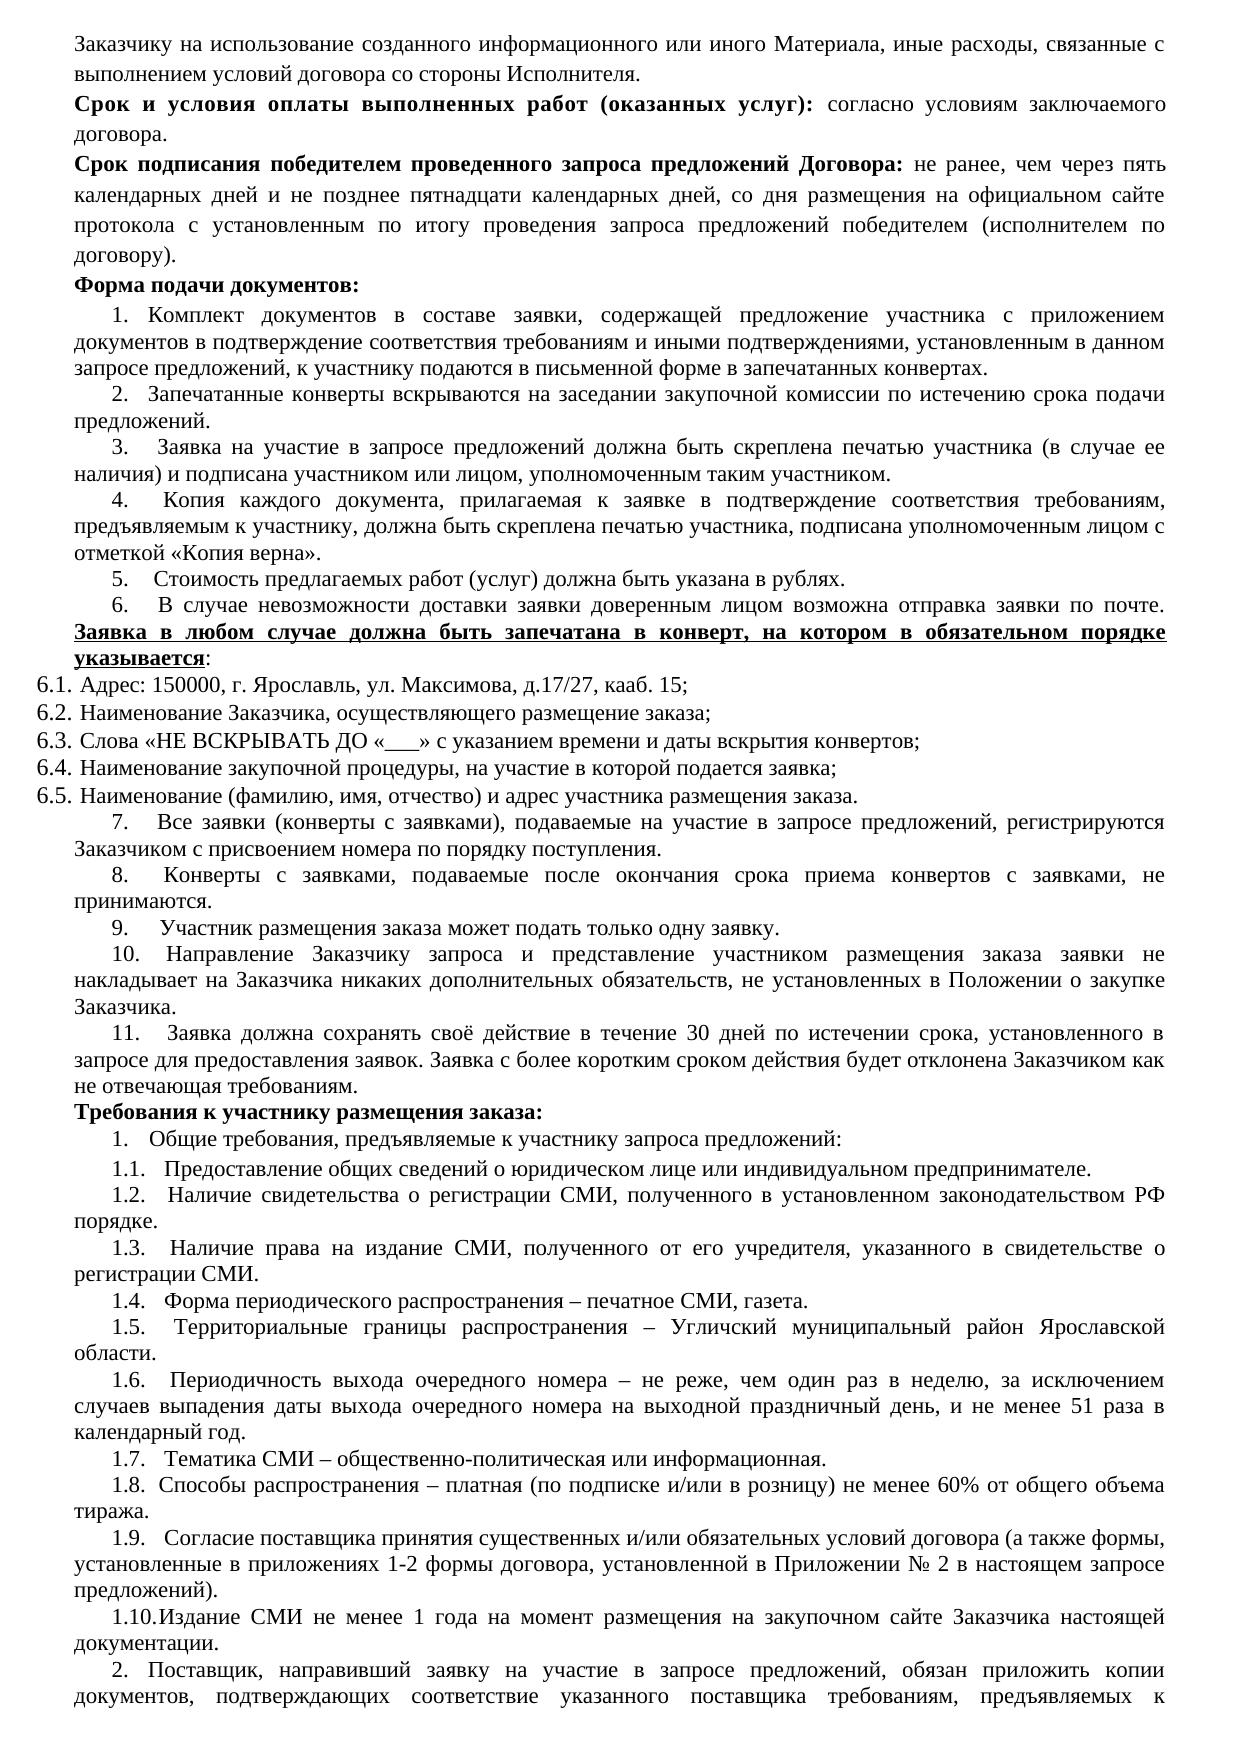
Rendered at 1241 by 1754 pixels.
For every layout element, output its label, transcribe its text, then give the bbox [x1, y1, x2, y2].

list Заявка должна сохранять своё действие в течение 30 дней по истечении срока, установленного в запросе для предоставления заявок. Заявка с более коротким сроком действия будет отклонена Заказчиком как не отвечающая требованиям. [74, 1019, 1167, 1098]
list Слова «НЕ ВСКРЫВАТЬ ДО «___» с указанием времени и даты вскрытия конвертов; [36, 726, 1167, 753]
list Комплект документов в составе заявки, содержащей предложение участника с приложением документов в подтверждение соответствия требованиям и иными подтверждениями, установленным в данном запросе предложений, к участнику подаются в письменной форме в запечатанных конвертах. [74, 301, 1167, 381]
list Стоимость предлагаемых работ (услуг) должна быть указана в рублях. [74, 565, 1167, 591]
list Все заявки (конверты с заявками), подаваемые на участие в запросе предложений, регистрируются Заказчиком с присвоением номера по порядку поступления. [74, 808, 1167, 861]
list Тематика СМИ – общественно-политическая или информационная. [74, 1445, 1167, 1471]
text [74, 29, 1167, 86]
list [74, 1656, 1167, 1708]
list Предоставление общих сведений о юридическом лице или индивидуальном предпринимателе. [74, 1155, 1167, 1181]
list Наименование Заказчика, осуществляющего размещение заказа; [36, 698, 1167, 726]
text Срок подписания победителем проведенного запроса предложений Договора: не ранее, чем через пять календарных дней и не позднее пятнадцати календарных дней, со дня размещения на официальном сайте протокола с установленным по итогу проведения запроса предложений победителем (исполнителем по договору). [74, 150, 1167, 267]
list Издание СМИ не менее 1 года на момент размещения на закупочном сайте Заказчика настоящей документации. [74, 1603, 1167, 1656]
text Требования к участнику размещения заказа: [74, 1098, 1167, 1125]
list Направление Заказчику запроса и представление участником размещения заказа заявки не накладывает на Заказчика никаких дополнительных обязательств, не установленных в Положении о закупке Заказчика. [74, 940, 1167, 1019]
list Периодичность выхода очередного номера – не реже, чем один раз в неделю, за исключением случаев выпадения даты выхода очередного номера на выходной праздничный день, и не менее 51 раза в календарный год. [74, 1366, 1167, 1445]
list Наименование закупочной процедуры, на участие в которой подается заявка; [36, 753, 1167, 781]
text Срок и условия оплаты выполненных работ (оказанных услуг): согласно условиям заключаемого договора. [74, 90, 1167, 147]
list В случае невозможности доставки заявки доверенным лицом возможна отправка заявки по почте. Заявка в любом случае должна быть запечатана в конверт, на котором в обязательном порядке указывается: [74, 642, 1167, 670]
list Конверты с заявками, подаваемые после окончания срока приема конвертов с заявками, не принимаются. [74, 861, 1167, 914]
list Общие требования, предъявляемые к участнику запроса предложений: [111, 1125, 1167, 1151]
list Запечатанные конверты вскрываются на заседании закупочной комиссии по истечению срока подачи предложений. [74, 381, 1167, 433]
text Форма подачи документов: [74, 271, 1167, 298]
list Наличие права на издание СМИ, полученного от его учредителя, указанного в свидетельстве о регистрации СМИ. [74, 1234, 1167, 1287]
list Копия каждого документа, прилагаемая к заявке в подтверждение соответствия требованиям, предъявляемым к участнику, должна быть скреплена печатью участника, подписана уполномоченным лицом с отметкой «Копия верна». [74, 486, 1167, 565]
list Участник размещения заказа может подать только одну заявку. [74, 914, 1167, 940]
list Согласие поставщика принятия существенных и/или обязательных условий договора (а также формы, установленные в приложениях 1-2 формы договора, установленной в Приложении № 2 в настоящем запросе предложений). [74, 1524, 1167, 1603]
list Территориальные границы распространения – Угличский муниципальный район Ярославской области. [74, 1313, 1167, 1366]
list Форма периодического распространения – печатное СМИ, газета. [74, 1287, 1167, 1313]
list Адрес: 150000, г. Ярославль, ул. Максимова, д.17/27, кааб. 15; [36, 670, 1167, 698]
list Заявка на участие в запросе предложений должна быть скреплена печатью участника (в случае ее наличия) и подписана участником или лицом, уполномоченным таким участником. [74, 433, 1167, 486]
list Наличие свидетельства о регистрации СМИ, полученного в установленном законодательством РФ порядке. [74, 1181, 1167, 1234]
list Способы распространения – платная (по подписке и/или в розницу) не менее 60% от общего объема тиража. [74, 1471, 1167, 1524]
list Наименование (фамилию, имя, отчество) и адрес участника размещения заказа. [36, 781, 1167, 808]
list В случае невозможности доставки заявки доверенным лицом возможна отправка заявки по почте. Заявка в любом случае должна быть запечатана в конверт, на котором в обязательном порядке указывается: [74, 591, 1167, 641]
